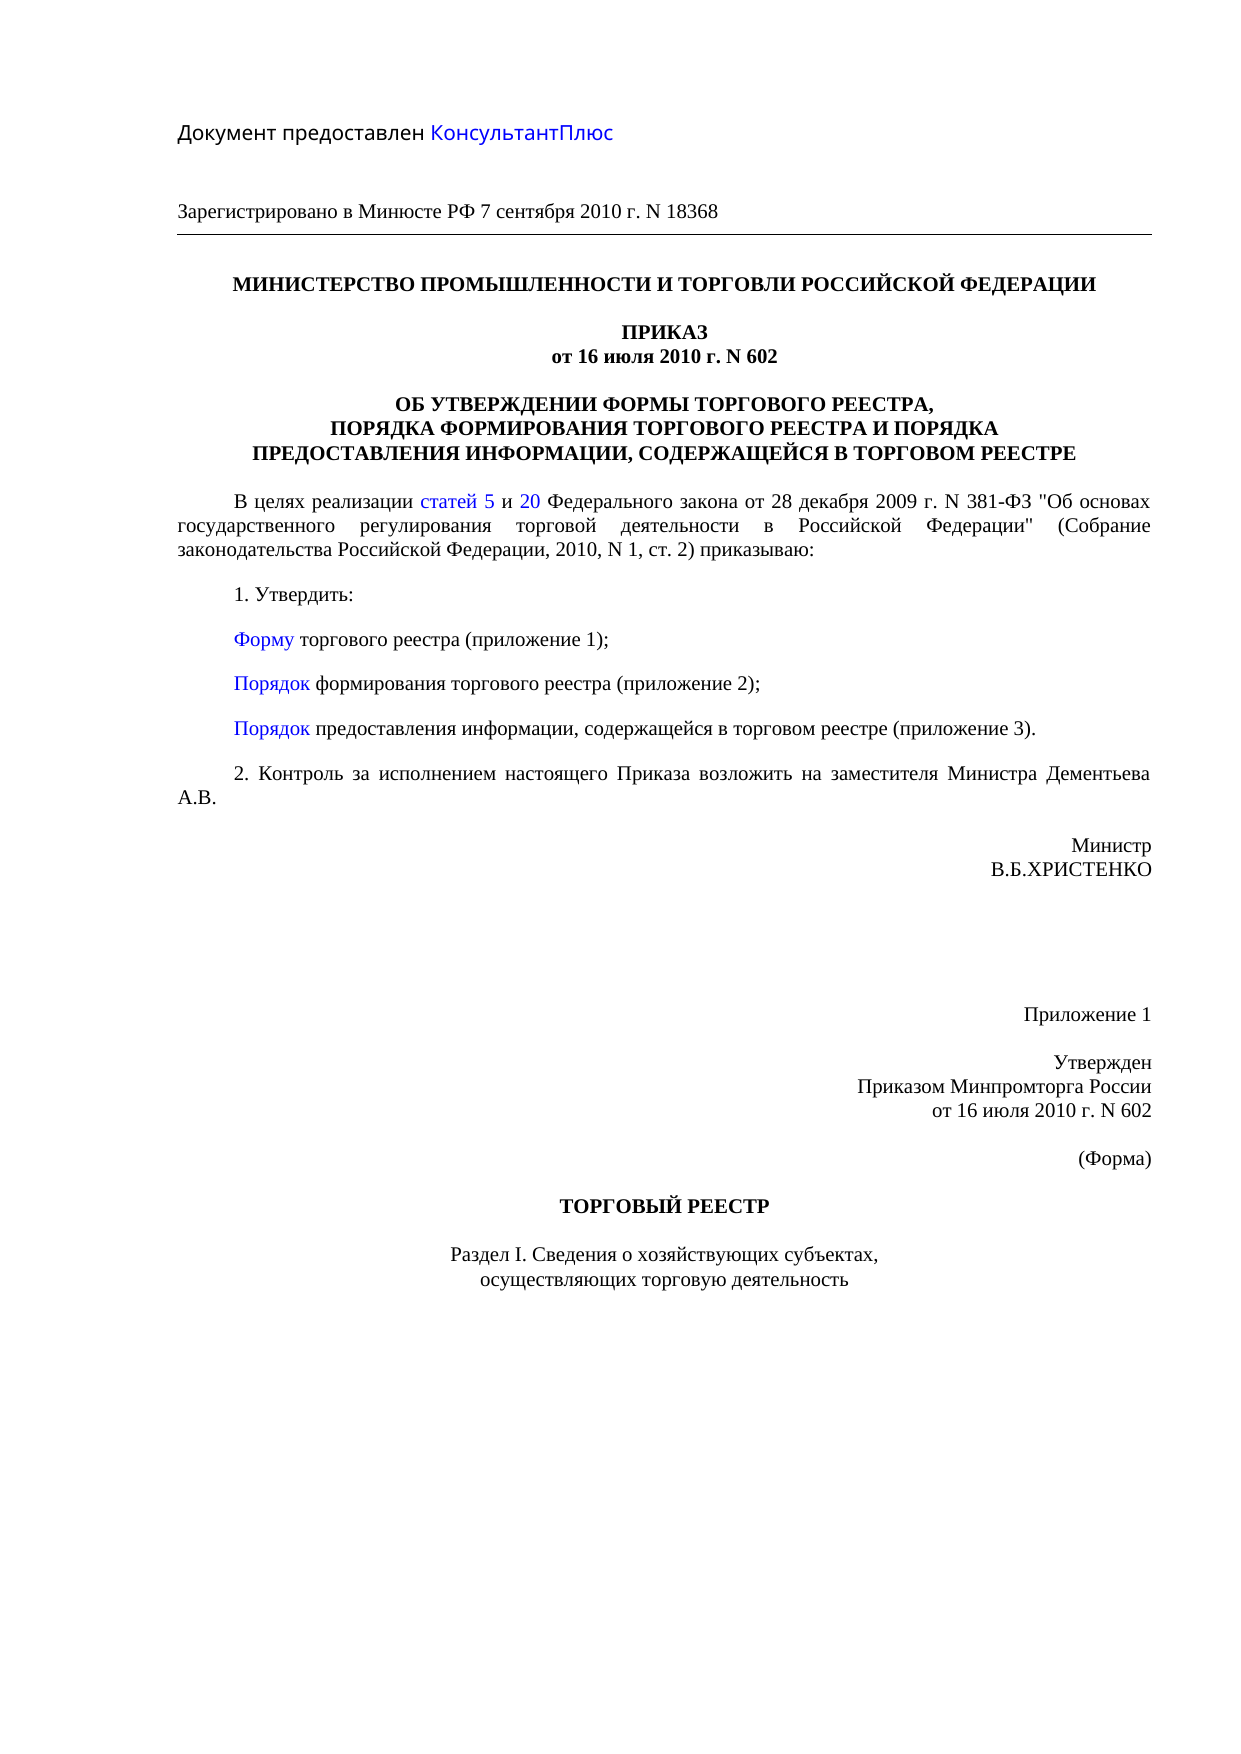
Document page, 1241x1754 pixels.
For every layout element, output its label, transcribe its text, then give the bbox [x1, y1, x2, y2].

text Приложение 1 [177, 1002, 1152, 1026]
text Раздел I. Сведения о хозяйствующих субъектах, [177, 1242, 1152, 1266]
title ПОРЯДКА ФОРМИРОВАНИЯ ТОРГОВОГО РЕЕСТРА И ПОРЯДКА [177, 416, 1152, 440]
text Порядок предоставления информации, содержащейся в торговом реестре (приложение 3). [177, 716, 1152, 740]
text (Форма) [177, 1146, 1152, 1170]
text Утвержден [177, 1050, 1152, 1074]
text от 16 июля 2010 г. N 602 [177, 1098, 1152, 1122]
title ТОРГОВЫЙ РЕЕСТР [177, 1194, 1152, 1218]
title ОБ УТВЕРЖДЕНИИ ФОРМЫ ТОРГОВОГО РЕЕСТРА, [177, 392, 1152, 416]
text 1. Утвердить: [177, 582, 1152, 606]
text В.Б.ХРИСТЕНКО [177, 857, 1152, 881]
title ПРЕДОСТАВЛЕНИЯ ИНФОРМАЦИИ, СОДЕРЖАЩЕЙСЯ В ТОРГОВОМ РЕЕСТРЕ [177, 440, 1152, 464]
text Зарегистрировано в Минюсте РФ 7 сентября 2010 г. N 18368 [177, 199, 1152, 223]
title Документ предоставлен КонсультантПлюс [177, 118, 1152, 175]
text Порядок формирования торгового реестра (приложение 2); [177, 671, 1152, 695]
text осуществляющих торговую деятельность [177, 1266, 1152, 1291]
title от 16 июля 2010 г. N 602 [177, 344, 1152, 368]
text Форму торгового реестра (приложение 1); [177, 626, 1152, 651]
title ПРИКАЗ [177, 320, 1152, 344]
text В целях реализации статей 5 и 20 Федерального закона от 28 декабря 2009 г. N 381-ФЗ "Об основах государственного регулирования торговой деятельности в Российской Федерации" (Собрание законодательства Российской Федерации, 2010, N 1, ст. 2) приказываю: [177, 488, 1152, 561]
text Приказом Минпромторга России [177, 1074, 1152, 1098]
text 2. Контроль за исполнением настоящего Приказа возложить на заместителя Министра Дементьева А.В. [177, 761, 1152, 809]
title МИНИСТЕРСТВО ПРОМЫШЛЕННОСТИ И ТОРГОВЛИ РОССИЙСКОЙ ФЕДЕРАЦИИ [177, 272, 1152, 296]
text Министр [177, 833, 1152, 857]
